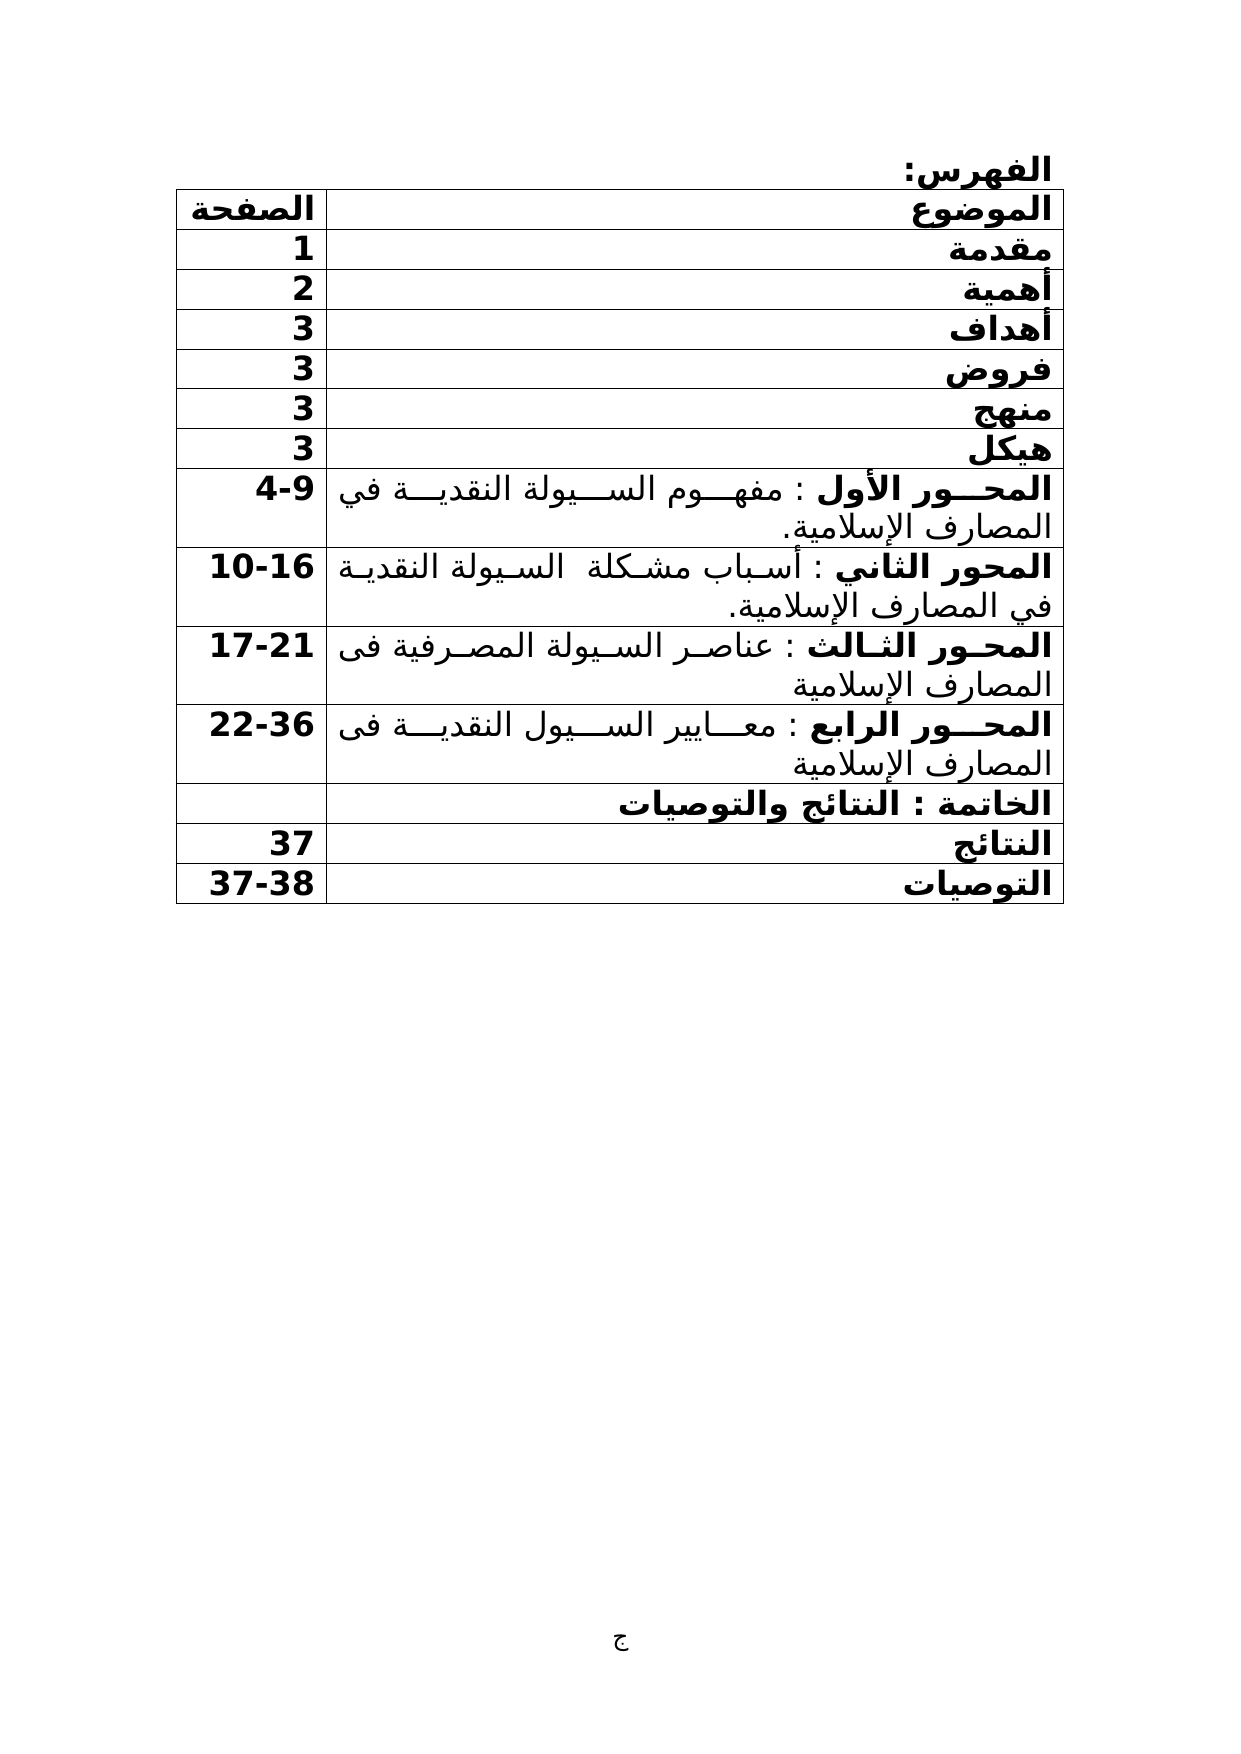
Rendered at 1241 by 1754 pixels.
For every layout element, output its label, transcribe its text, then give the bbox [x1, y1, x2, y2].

table_header الموضوع [327, 190, 1063, 229]
table_cell المحور الثالث : عناصر السيولة المصرفية فى المصارف الإسلامية [327, 627, 1063, 704]
table_cell الخاتمة : النتائج والتوصيات [327, 784, 1063, 823]
table_cell التوصيات [327, 864, 1063, 903]
table_cell 17-21 [177, 627, 326, 704]
table_cell 3 [177, 350, 326, 388]
table_cell 37-38 [177, 864, 326, 903]
text الفهرس: [187, 150, 1053, 189]
table_cell 37 [177, 824, 326, 863]
table_cell 3 [177, 429, 326, 468]
table_cell النتائج [327, 824, 1063, 863]
table_cell مقدمة [327, 230, 1063, 269]
table_header الصفحة [177, 190, 326, 229]
table_cell فروض [327, 350, 1063, 388]
table_cell هيكل [327, 429, 1063, 468]
table_cell المحور الثاني : أسباب مشكلة السيولة النقدية في المصارف الإسلامية. [327, 548, 1063, 626]
table_cell 1 [177, 230, 326, 269]
table_cell 4-9 [177, 469, 326, 547]
table_cell 2 [177, 270, 326, 308]
table_cell المحور الرابع : معايير السيول النقدية فى المصارف الإسلامية [327, 705, 1063, 783]
table_cell المحور الأول : مفهوم السيولة النقدية في المصارف الإسلامية. [327, 469, 1063, 547]
table_cell 22-36 [177, 705, 326, 783]
table_cell أهداف [327, 310, 1063, 348]
table_cell 3 [177, 310, 326, 348]
table_cell أهمية [327, 270, 1063, 308]
table_cell [177, 784, 326, 823]
table_cell 10-16 [177, 548, 326, 626]
table_cell 3 [177, 389, 326, 428]
table_cell منهج [327, 389, 1063, 428]
